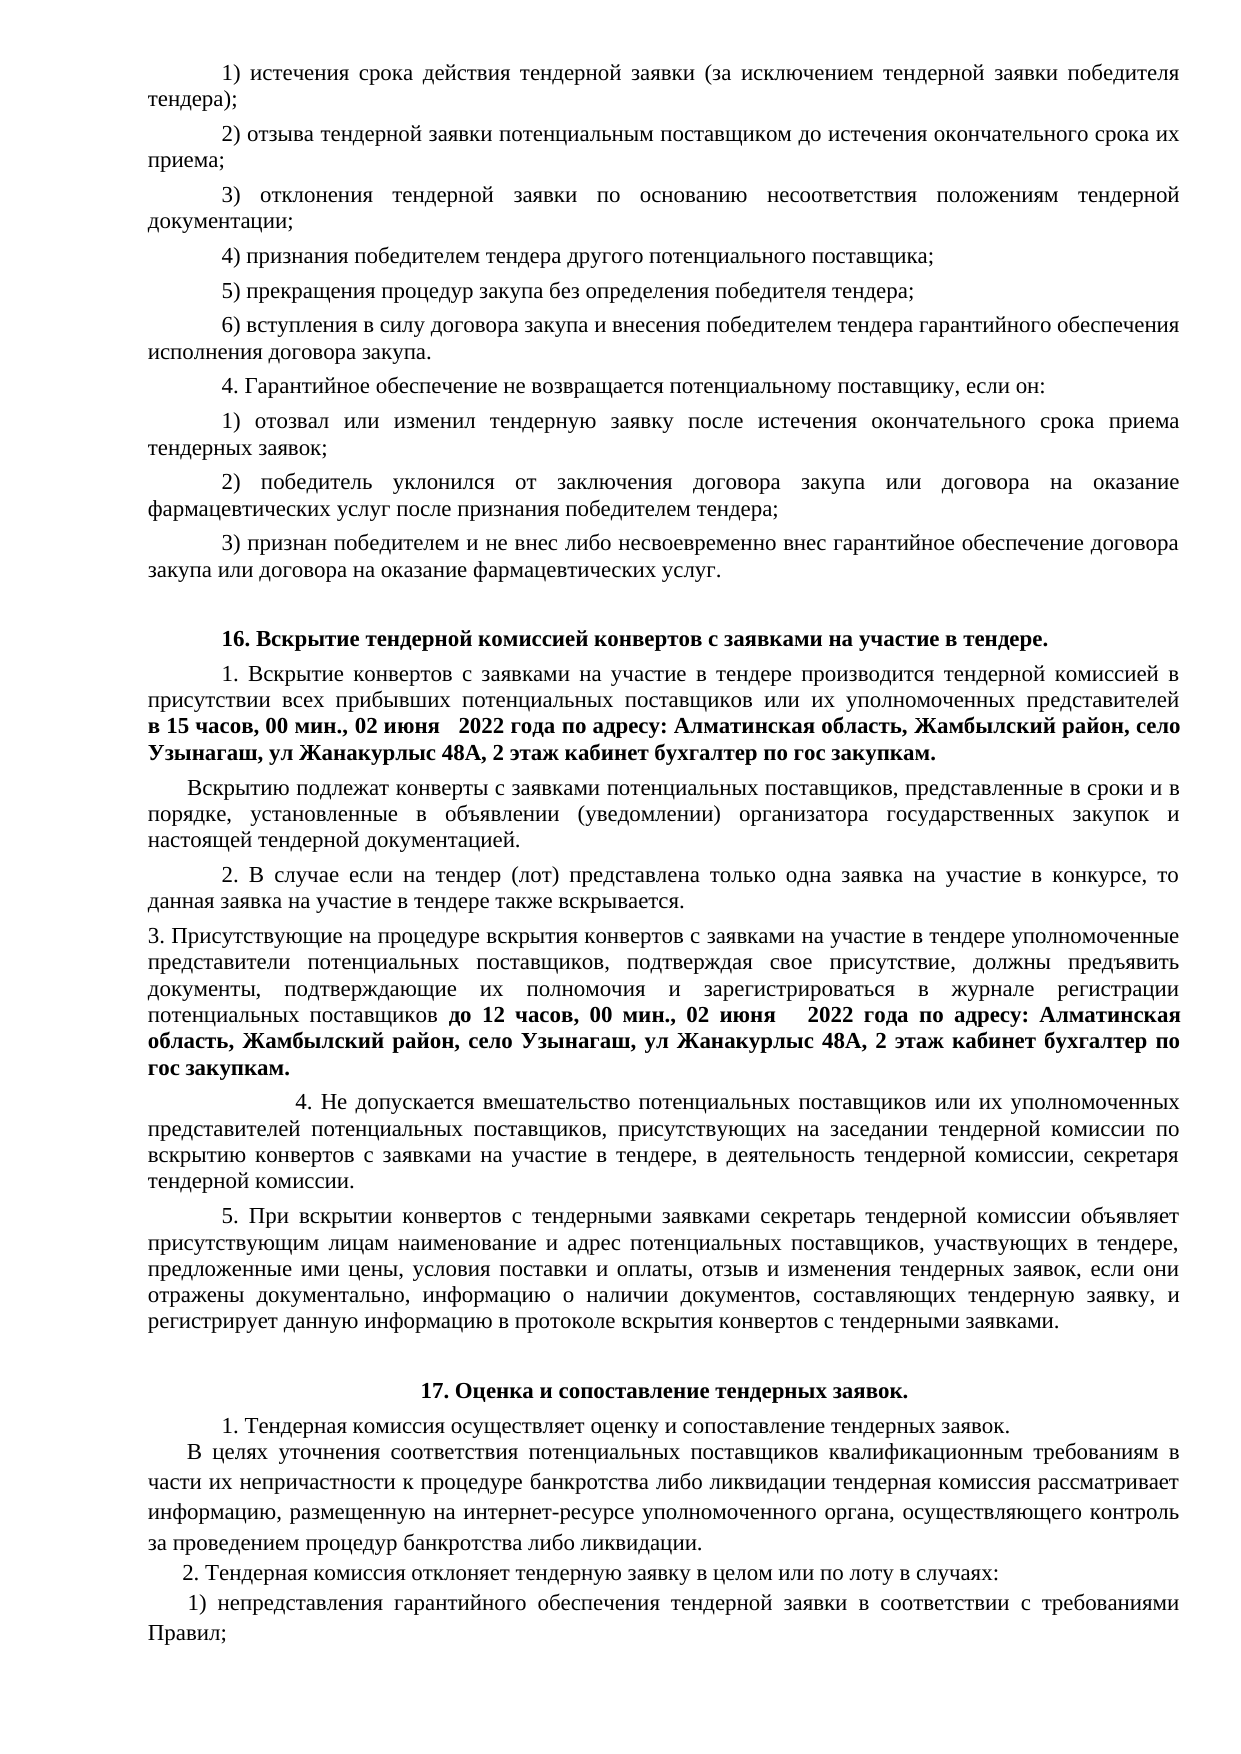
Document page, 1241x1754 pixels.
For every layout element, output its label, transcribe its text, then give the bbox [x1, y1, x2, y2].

text 6) вступления в силу договора закупа и внесения победителем тендера гарантийного обеспечения исполнения договора закупа. [148, 312, 1181, 364]
text 1) истечения срока действия тендерной заявки (за исключением тендерной заявки победителя тендера); [148, 59, 1181, 112]
text 3. Присутствующие на процедуре вскрытия конвертов с заявками на участие в тендере уполномоченные представители потенциальных поставщиков, подтверждая свое присутствие, должны предъявить документы, подтверждающие их полномочия и зарегистрироваться в журнале регистрации потенциальных поставщиков до 12 часов, 00 мин., 02 июня 2022 года по адресу: Алматинская область, Жамбылский район, село Узынагаш, ул Жанакурлыс 48А, 2 этаж кабинет бухгалтер по гос закупкам. [148, 922, 1181, 1080]
text 1) непредставления гарантийного обеспечения тендерной заявки в соответствии с требованиями Правил; [148, 1589, 1181, 1646]
text 17. Оценка и сопоставление тендерных заявок. [148, 1377, 1181, 1403]
text 2. В случае если на тендер (лот) представлена только одна заявка на участие в конкурсе, то данная заявка на участие в тендере также вскрывается. [148, 861, 1181, 914]
text 1) отозвал или изменил тендерную заявку после истечения окончательного срока приема тендерных заявок; [148, 407, 1181, 460]
text Вскрытию подлежат конверты с заявками потенциальных поставщиков, представленные в сроки и в порядке, установленные в объявлении (уведомлении) организатора государственных закупок и настоящей тендерной документацией. [148, 773, 1181, 853]
text 4. Не допускается вмешательство потенциальных поставщиков или их уполномоченных представителей потенциальных поставщиков, присутствующих на заседании тендерной комиссии по вскрытию конвертов с заявками на участие в тендере, в деятельность тендерной комиссии, секретаря тендерной комиссии. [148, 1088, 1181, 1194]
text 1. Тендерная комиссия осуществляет оценку и сопоставление тендерных заявок. [148, 1412, 1181, 1438]
text 16. Вскрытие тендерной комиссией конвертов с заявками на участие в тендере. [148, 625, 1181, 651]
text 3) отклонения тендерной заявки по основанию несоответствия положениям тендерной документации; [148, 181, 1181, 234]
text 2) отзыва тендерной заявки потенциальным поставщиком до истечения окончательного срока их приема; [148, 120, 1181, 173]
text 2. Тендерная комиссия отклоняет тендерную заявку в целом или по лоту в случаях: [148, 1559, 1181, 1585]
text 2) победитель уклонился от заключения договора закупа или договора на оказание фармацевтических услуг после признания победителем тендера; [148, 468, 1181, 521]
text 4) признания победителем тендера другого потенциального поставщика; [148, 242, 1181, 268]
text В целях уточнения соответствия потенциальных поставщиков квалификационным требованиям в части их непричастности к процедуре банкротства либо ликвидации тендерная комиссия рассматривает информацию, размещенную на интернет-ресурсе уполномоченного органа, осуществляющего контроль за проведением процедур банкротства либо ликвидации. [148, 1438, 1181, 1555]
text 4. Гарантийное обеспечение не возвращается потенциальному поставщику, если он: [148, 373, 1181, 399]
text 5. При вскрытии конвертов с тендерными заявками секретарь тендерной комиссии объявляет присутствующим лицам наименование и адрес потенциальных поставщиков, участвующих в тендере, предложенные ими цены, условия поставки и оплаты, отзыв и изменения тендерных заявок, если они отражены документально, информацию о наличии документов, составляющих тендерную заявку, и регистрирует данную информацию в протоколе вскрытия конвертов с тендерными заявками. [148, 1202, 1181, 1334]
text 3) признан победителем и не внес либо несвоевременно внес гарантийное обеспечение договора закупа или договора на оказание фармацевтических услуг. [148, 529, 1181, 582]
text 5) прекращения процедур закупа без определения победителя тендера; [148, 277, 1181, 303]
text 1. Вскрытие конвертов с заявками на участие в тендере производится тендерной комиссией в присутствии всех прибывших потенциальных поставщиков или их уполномоченных представителей в 15 часов, 00 мин., 02 июня 2022 года по адресу: Алматинская область, Жамбылский район, село Узынагаш, ул Жанакурлыс 48А, 2 этаж кабинет бухгалтер по гос закупкам. [148, 660, 1181, 765]
